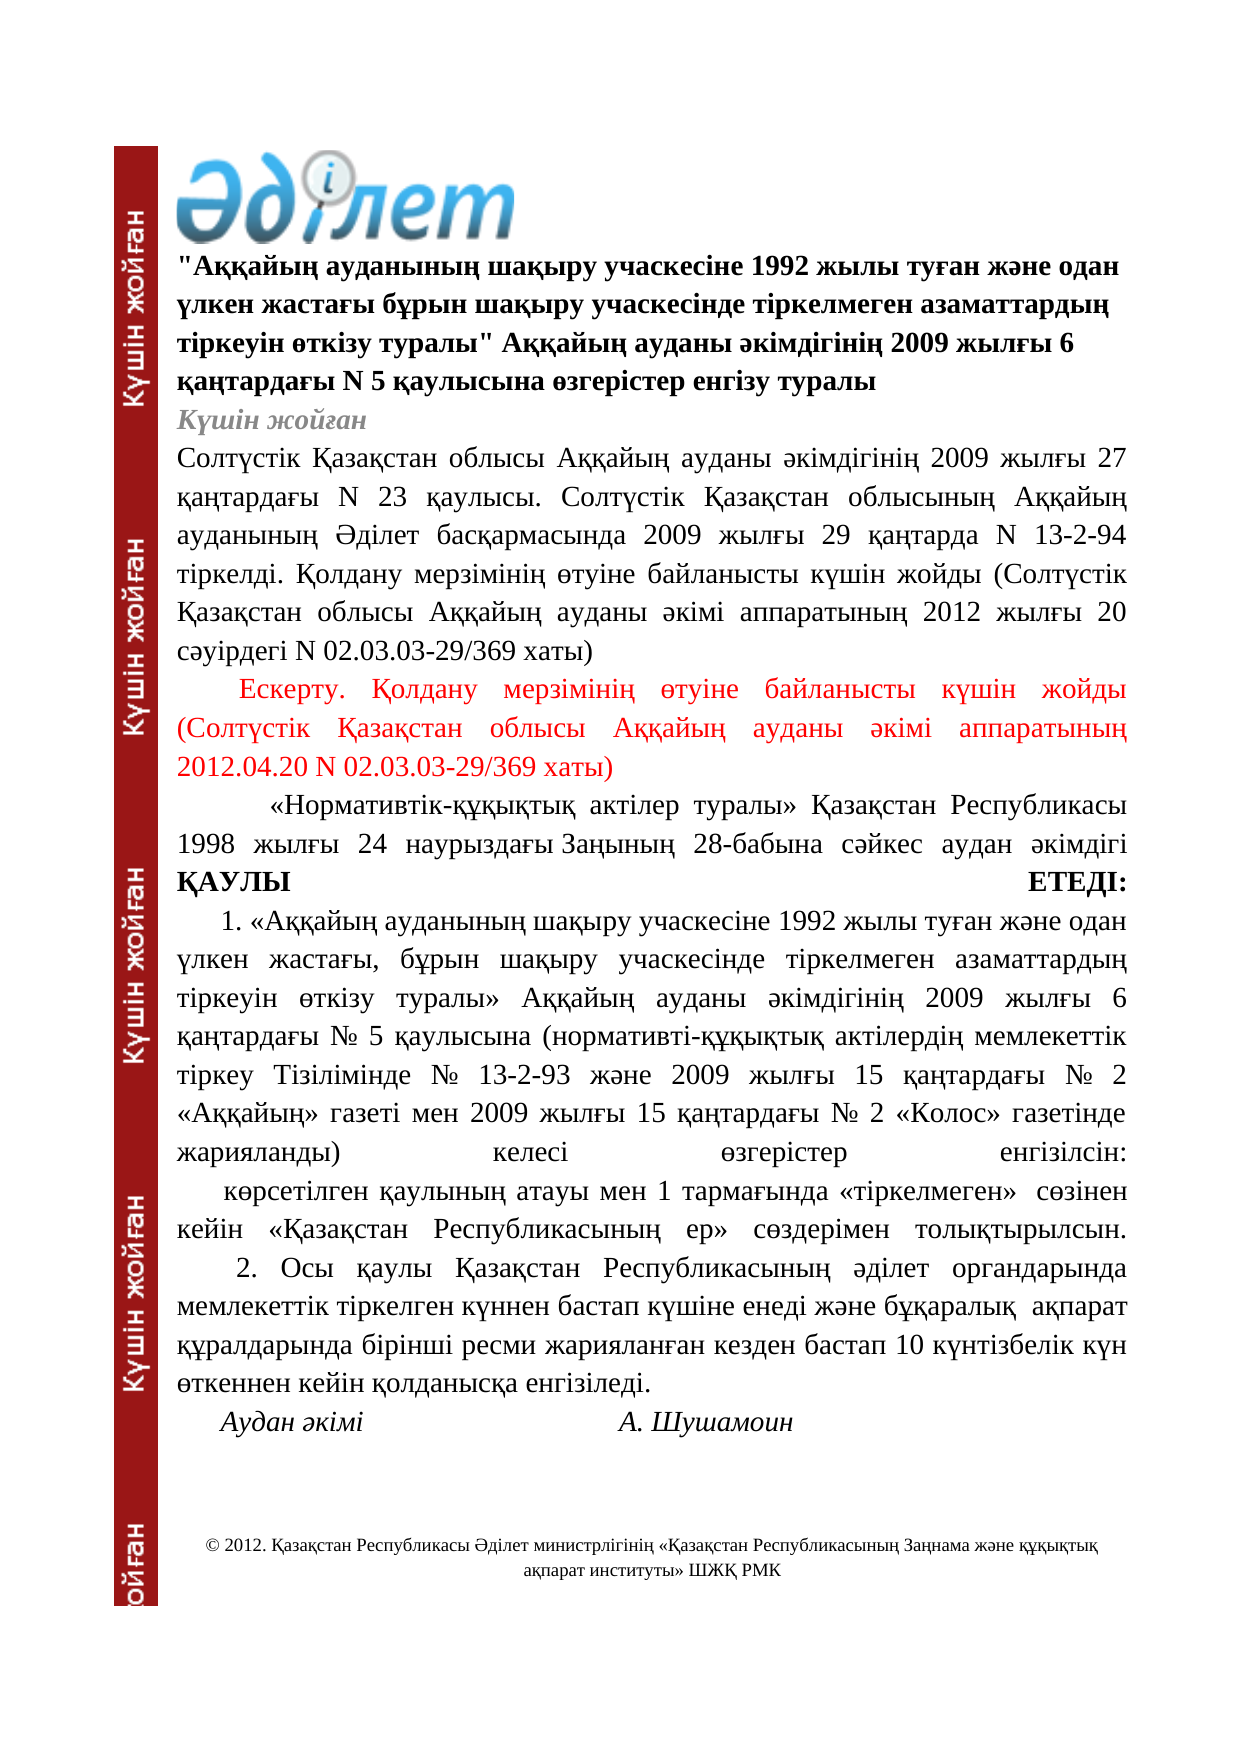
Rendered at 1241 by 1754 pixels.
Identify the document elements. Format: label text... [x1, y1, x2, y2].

picture [114, 782, 158, 787]
text © 2012. Қазақстан Республикасы Әділет министрлігінің «Қазақстан Республикасының Заңнама және құқықтық ақпарат институты» ШЖҚ РМК [112, 1534, 1128, 1581]
picture [114, 146, 158, 248]
picture [114, 435, 158, 440]
text "Аққайың ауданының шақыру учаскесіне 1992 жылы туған және одан үлкен жастағы бұрын шақыру учаскесінде тіркелмеген азаматтардың тіркеуін өткізу туралы" Аққайың ауданы әкімдігінің 2009 жылғы 6 қаңтардағы N 5 қаулысына өзгерістер енгізу туралы [112, 248, 1128, 397]
picture [114, 667, 158, 672]
text Күшін жойған [112, 402, 1128, 435]
text Солтүстік Қазақстан облысы Аққайың ауданы әкімдігінің 2009 жылғы 27 қаңтардағы N 23 қаулысы. Солтүстік Қазақстан облысының Аққайың ауданының Әділет басқармасында 2009 жылғы 29 қаңтарда N 13-2-94 тіркелді. Қолдану мерзімінің өтуіне байланысты күшін жойды (Солтүстік Қазақстан облысы Аққайың ауданы әкімі аппаратының 2012 жылғы 20 сәуірдегі N 02.03.03-29/369 хаты) [112, 440, 1128, 667]
picture [114, 397, 158, 402]
picture [114, 1399, 158, 1404]
picture [176, 150, 515, 244]
text Аудан әкімі А. Шушамоин [112, 1404, 1128, 1437]
picture [114, 1437, 158, 1534]
text Ескерту. Қолдану мерзімінің өтуіне байланысты күшін жойды (Солтүстік Қазақстан облысы Аққайың ауданы әкімі аппаратының 2012.04.20 N 02.03.03-29/369 хаты) [112, 672, 1128, 782]
picture [114, 1581, 158, 1606]
text «Нормативтік-құқықтық актілер туралы» Қазақстан Республикасы 1998 жылғы 24 наурыздағы Заңының 28-бабына сәйкес аудан әкімдігі ҚАУЛЫ ЕТЕДІ: 1. «Аққайың ауданының шақыру учаскесіне 1992 жылы туған және одан үлкен жастағы, бұрын шақыру учаскесінде тіркелмеген азаматтардың тіркеуін өткізу туралы» Аққайың ауданы әкімдігінің 2009 жылғы 6 қаңтардағы № 5 қаулысына (нормативті-құқықтық актілердің мемлекеттік тіркеу Тізілімінде № 13-2-93 және 2009 жылғы 15 қаңтардағы № 2 «Аққайың» газеті мен 2009 жылғы 15 қаңтардағы № 2 «Колос» газетінде жарияланды) келесі өзгерістер енгізілсін: көрсетілген қаулының атауы мен 1 тармағында «тіркелмеген» сөзінен кейін «Қазақстан Республикасының ер» сөздерімен толықтырылсын. 2. Осы қаулы Қазақстан Республикасының әділет органдарында мемлекеттік тіркелген күннен бастап күшіне енеді және бұқаралық ақпарат құралдарында бірінші ресми жарияланған кезден бастап 10 күнтізбелік күн өткеннен кейін қолданысқа енгізіледі. [112, 787, 1128, 1399]
